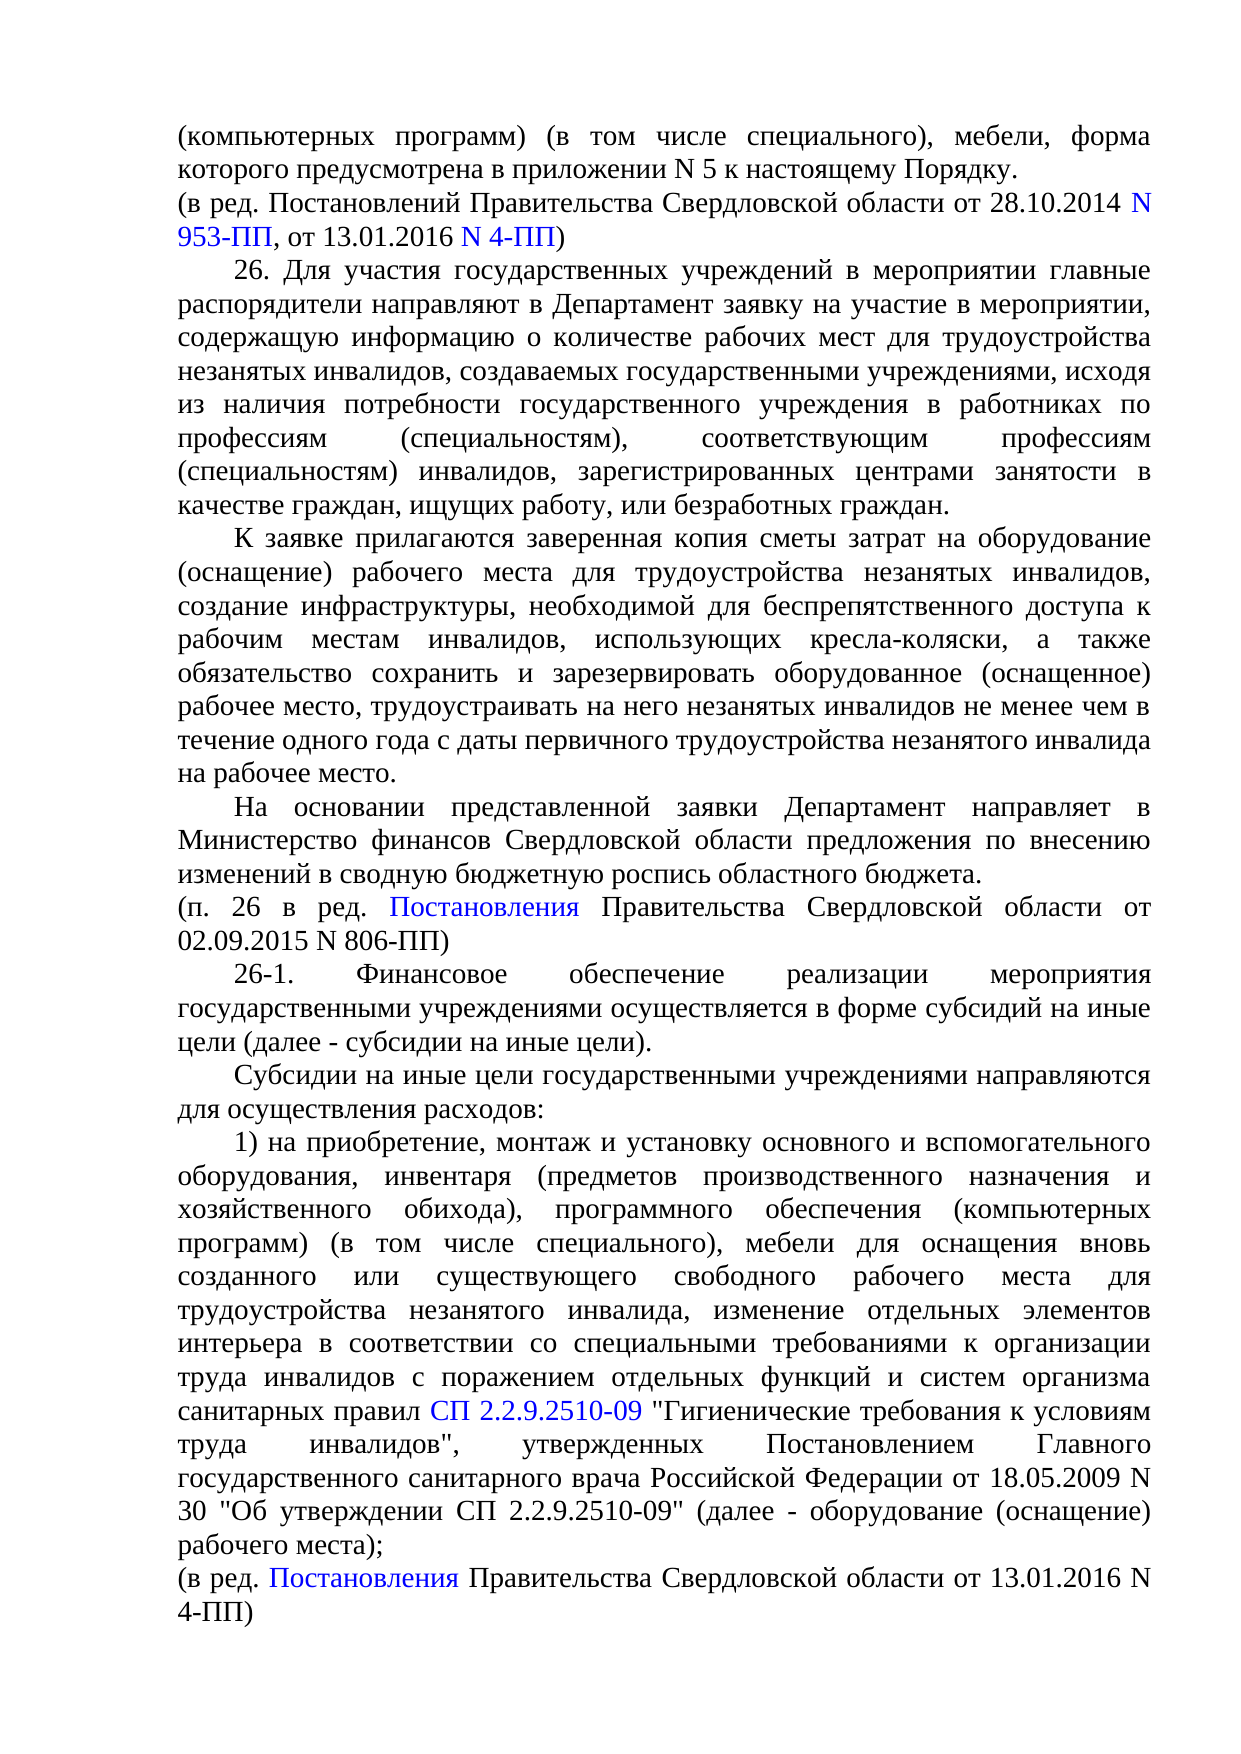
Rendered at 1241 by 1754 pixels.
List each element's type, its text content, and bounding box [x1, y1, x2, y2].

text 1) на приобретение, монтаж и установку основного и вспомогательного оборудования, инвентаря (предметов производственного назначения и хозяйственного обихода), программного обеспечения (компьютерных программ) (в том числе специального), мебели для оснащения вновь созданного или существующего свободного рабочего места для трудоустройства незанятого инвалида, изменение отдельных элементов интерьера в соответствии со специальными требованиями к организации труда инвалидов с поражением отдельных функций и систем организма санитарных правил СП 2.2.9.2510-09 "Гигиенические требования к условиям труда инвалидов", утвержденных Постановлением Главного государственного санитарного врача Российской Федерации от 18.05.2009 N 30 "Об утверждении СП 2.2.9.2510-09" (далее - оборудование (оснащение) рабочего места); [177, 1124, 1152, 1560]
text Субсидии на иные цели государственными учреждениями направляются для осуществления расходов: [177, 1057, 1152, 1124]
text (в ред. Постановления Правительства Свердловской области от 13.01.2016 N 4-ПП) [177, 1560, 1152, 1627]
text К заявке прилагаются заверенная копия сметы затрат на оборудование (оснащение) рабочего места для трудоустройства незанятых инвалидов, создание инфраструктуры, необходимой для беспрепятственного доступа к рабочим местам инвалидов, использующих кресла-коляски, а также обязательство сохранить и зарезервировать оборудованное (оснащенное) рабочее место, трудоустраивать на него незанятых инвалидов не менее чем в течение одного года с даты первичного трудоустройства незанятого инвалида на рабочее место. [177, 521, 1152, 789]
text (п. 26 в ред. Постановления Правительства Свердловской области от 02.09.2015 N 806-ПП) [177, 889, 1152, 957]
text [177, 118, 1152, 185]
text На основании представленной заявки Департамент направляет в Министерство финансов Свердловской области предложения по внесению изменений в сводную бюджетную роспись областного бюджета. [177, 789, 1152, 889]
text 26-1. Финансовое обеспечение реализации мероприятия государственными учреждениями осуществляется в форме субсидий на иные цели (далее - субсидии на иные цели). [177, 957, 1152, 1057]
text (в ред. Постановлений Правительства Свердловской области от 28.10.2014 N 953-ПП, от 13.01.2016 N 4-ПП) [177, 185, 1152, 252]
text 26. Для участия государственных учреждений в мероприятии главные распорядители направляют в Департамент заявку на участие в мероприятии, содержащую информацию о количестве рабочих мест для трудоустройства незанятых инвалидов, создаваемых государственными учреждениями, исходя из наличия потребности государственного учреждения в работниках по профессиям (специальностям), соответствующим профессиям (специальностям) инвалидов, зарегистрированных центрами занятости в качестве граждан, ищущих работу, или безработных граждан. [177, 252, 1152, 521]
